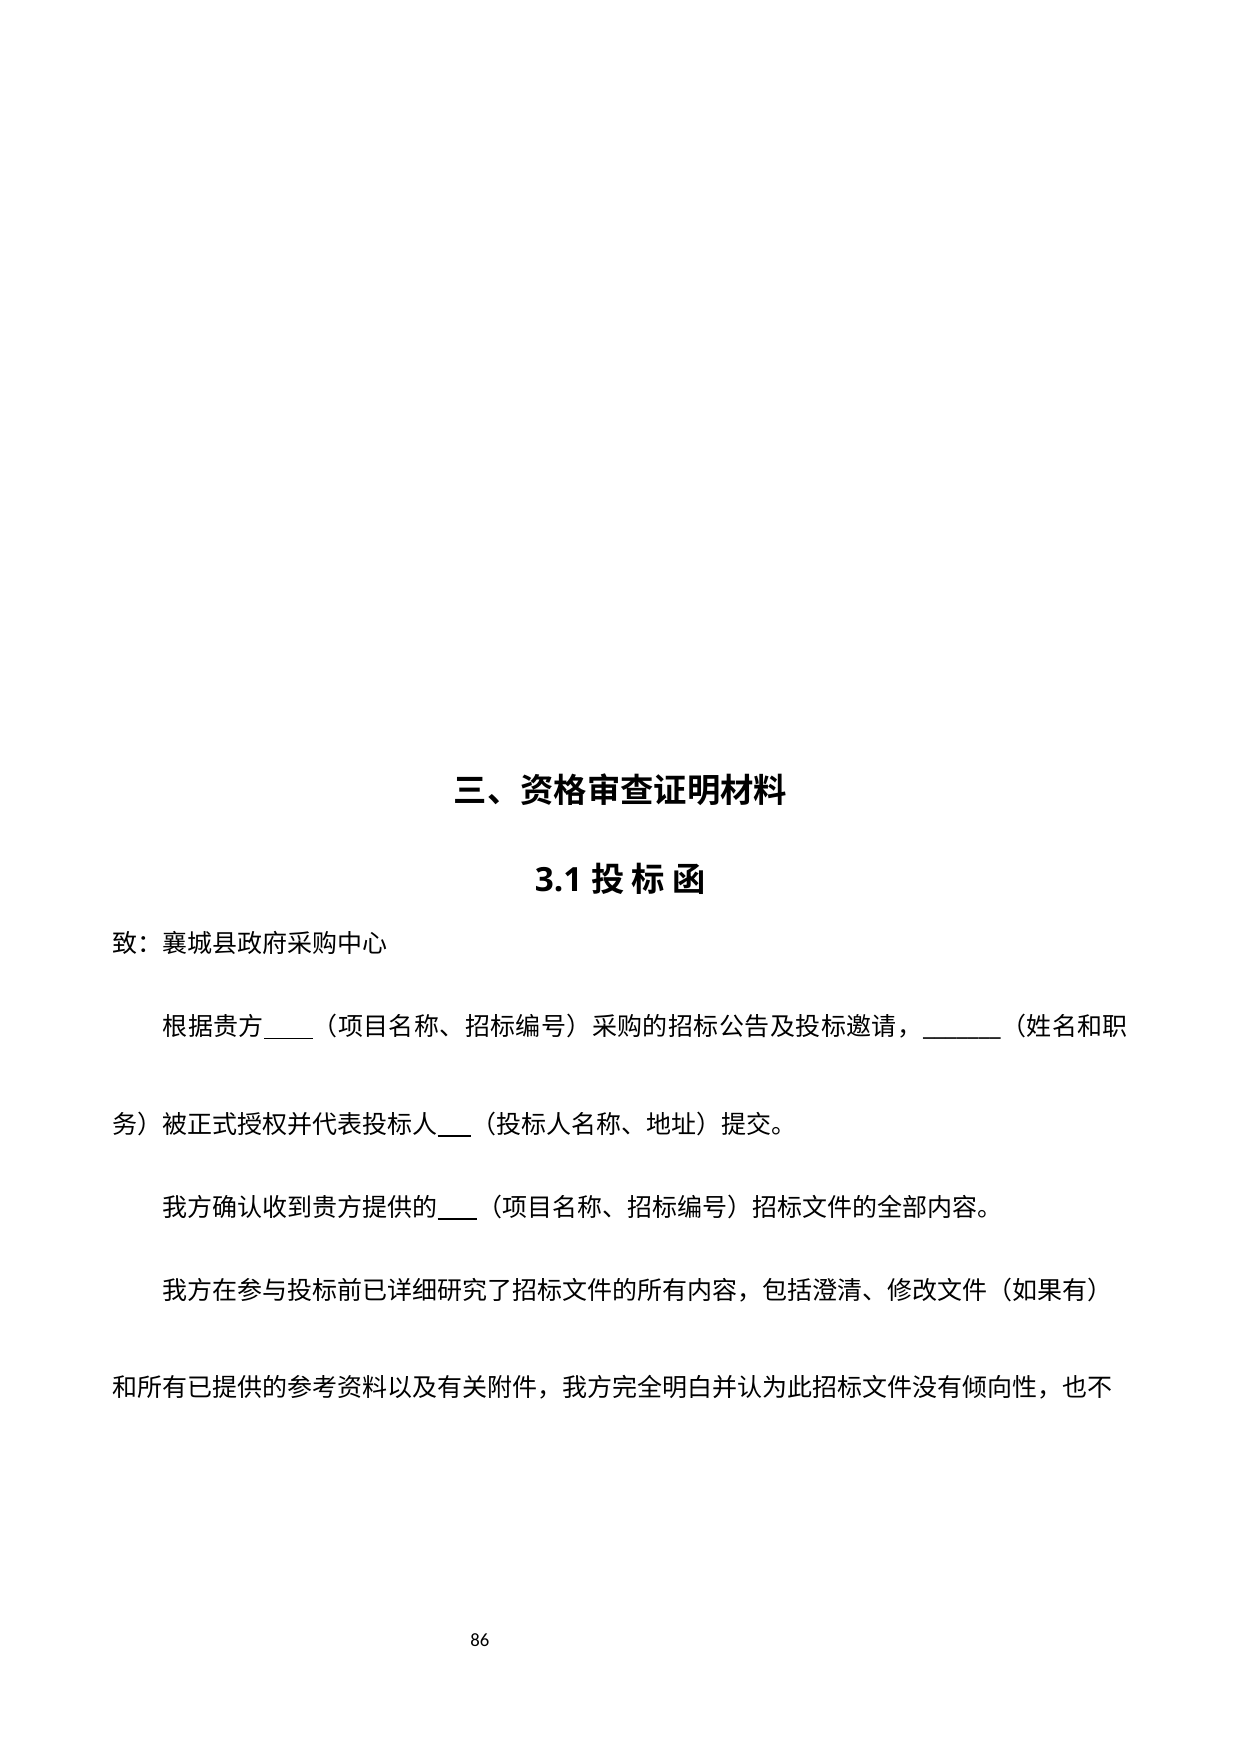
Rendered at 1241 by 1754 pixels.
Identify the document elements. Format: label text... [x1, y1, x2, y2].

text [112, 1256, 1128, 1418]
text 根据贵方 （项目名称、招标编号）采购的招标公告及投标邀请，_______（姓名和职务）被正式授权并代表投标人 （投标人名称、地址）提交。 [112, 992, 1128, 1155]
text 3.1 投 标 函 [112, 844, 1128, 909]
text 三、资格审查证明材料 [112, 755, 1128, 820]
text 我方确认收到贵方提供的 （项目名称、招标编号）招标文件的全部内容。 [112, 1173, 1128, 1238]
text 致：襄城县政府采购中心 [112, 909, 1128, 974]
